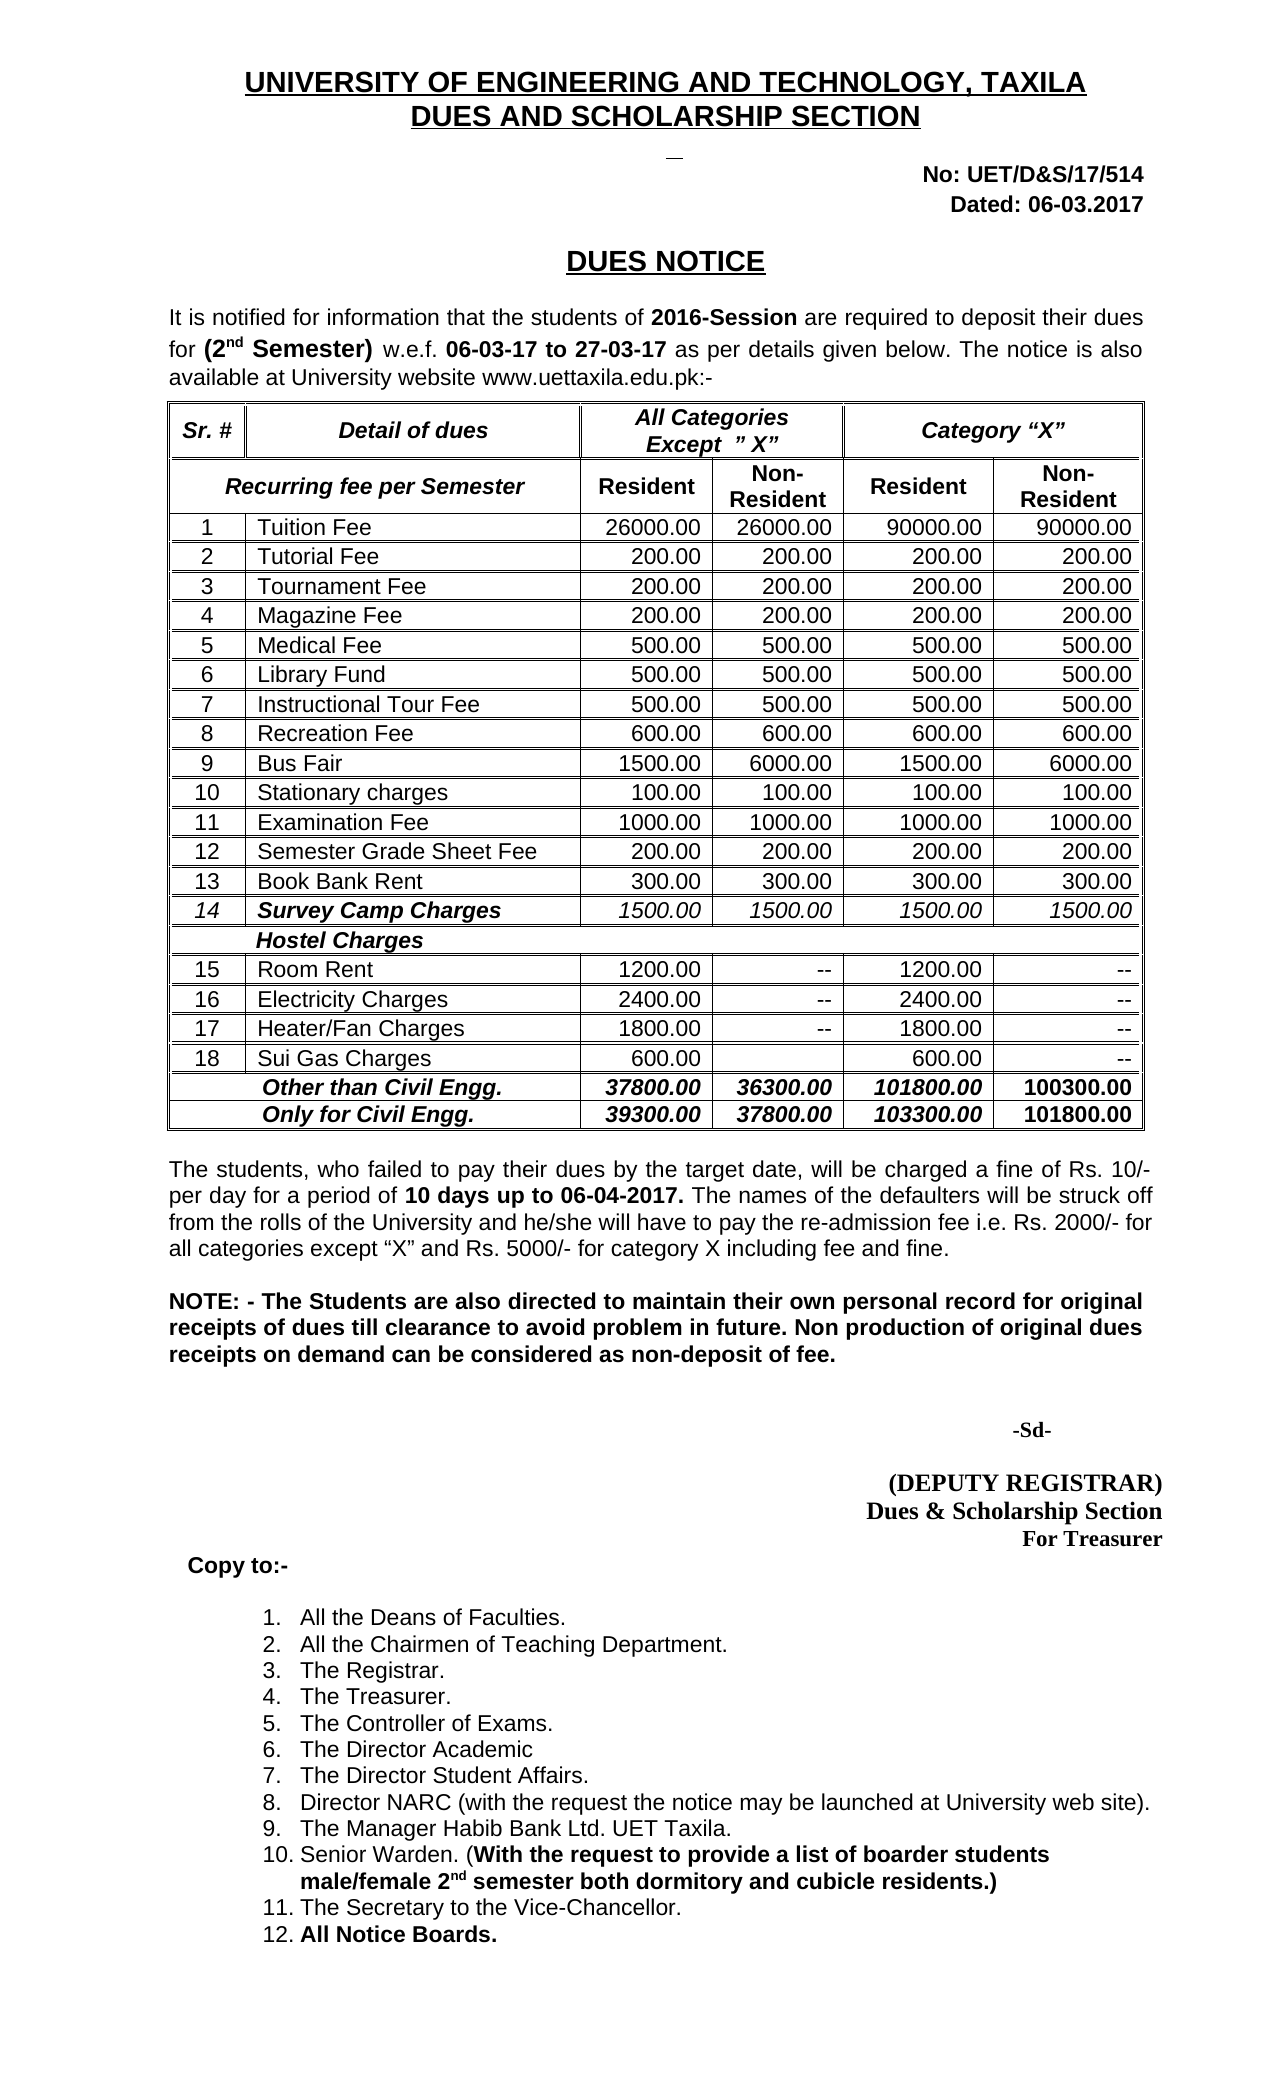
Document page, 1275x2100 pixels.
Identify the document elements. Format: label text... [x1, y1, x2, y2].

table_header Detail of dues [246, 402, 581, 457]
table_cell -- [994, 1041, 1143, 1071]
table_cell 8 [168, 717, 245, 747]
table_cell 90000.00 [994, 514, 1142, 540]
table_cell 1500.00 [713, 897, 843, 923]
table_cell Semester Grade Sheet Fee [246, 838, 580, 864]
text DUES NOTICE [187, 244, 1144, 278]
table_cell 26000.00 [713, 514, 843, 540]
text For Treasurer [187, 1525, 1162, 1552]
table_cell 12 [168, 835, 245, 864]
table_cell 101800.00 [844, 1074, 993, 1100]
table_cell 100.00 [713, 779, 843, 806]
table_cell 6 [168, 658, 245, 688]
table_cell 15 [170, 953, 245, 982]
table_cell 200.00 [581, 573, 712, 599]
text DUES AND SCHOLARSHIP SECTION [187, 99, 1144, 132]
table_cell 200.00 [713, 838, 843, 864]
table_cell 37800.00 [713, 1101, 843, 1128]
table_cell Recreation Fee [246, 720, 580, 747]
table_cell Non- Resident [994, 457, 1143, 513]
list The Manager Habib Bank Ltd. UET Taxila. [262, 1815, 1181, 1841]
table_cell Other than Civil Engg. [170, 1071, 580, 1100]
table_cell 5 [170, 629, 245, 658]
text -Sd- [187, 1417, 1087, 1442]
list The Secretary to the Vice-Chancellor. [262, 1894, 1181, 1921]
table_cell 500.00 [994, 688, 1142, 717]
table_cell Magazine Fee [246, 602, 580, 629]
table_cell 4 [168, 599, 245, 629]
table_cell 100.00 [844, 779, 993, 806]
table_cell Survey Camp Charges [246, 897, 580, 923]
list All Notice Boards. [262, 1921, 1181, 1947]
list All the Deans of Faculties. [262, 1604, 1181, 1631]
table_cell 2400.00 [581, 986, 712, 1012]
table_cell Hostel Charges [170, 924, 1142, 953]
table_cell 200.00 [713, 543, 843, 570]
table_cell 18 [168, 1041, 245, 1071]
table_cell 1500.00 [581, 897, 712, 923]
table_cell Instructional Tour Fee [246, 691, 580, 717]
table_cell 16 [170, 983, 245, 1012]
table_cell Tutorial Fee [246, 543, 580, 570]
table_cell 300.00 [713, 868, 843, 894]
list The Director Academic [262, 1736, 1181, 1762]
table_cell 1000.00 [844, 809, 993, 835]
table_cell 100300.00 [994, 1071, 1142, 1100]
table_cell 1200.00 [844, 956, 993, 982]
table_cell 500.00 [581, 632, 712, 658]
table_cell Electricity Charges [246, 986, 580, 1012]
table_cell 1500.00 [844, 750, 993, 776]
table_cell 7 [170, 688, 245, 717]
table_cell 500.00 [713, 661, 843, 688]
table_cell Resident [844, 460, 993, 513]
table_cell 200.00 [994, 540, 1143, 570]
table_cell Medical Fee [246, 632, 580, 658]
table_cell 500.00 [713, 632, 843, 658]
table_cell 500.00 [844, 661, 993, 688]
table_cell 200.00 [844, 838, 993, 864]
table_cell Examination Fee [246, 809, 580, 835]
table_cell 100.00 [994, 776, 1143, 806]
table_cell 300.00 [581, 868, 712, 894]
table_cell 600.00 [994, 717, 1143, 747]
table_cell Non- Resident [713, 460, 843, 513]
table_header Sr. # [168, 402, 246, 457]
table_cell 200.00 [844, 573, 993, 599]
table_cell 1000.00 [713, 809, 843, 835]
table_cell 200.00 [581, 838, 712, 864]
table_cell -- [994, 983, 1142, 1012]
table_cell 500.00 [581, 661, 712, 688]
list Senior Warden. (With the request to provide a list of boarder students male/female 2nd semester both dormitory and cubicle residents.) [262, 1841, 1181, 1894]
table_cell 600.00 [713, 720, 843, 747]
table_cell 300.00 [994, 865, 1142, 894]
table_cell Room Rent [246, 956, 580, 982]
table_header All Categories Except ” X” [581, 404, 843, 457]
text The students, who failed to pay their dues by the target date, will be charged a fine of Rs. 10/- per day for a period of 10 days up to 06-04-2017. The names of the defaulters will be struck off from the rolls of the University and he/she will have to pay the re-admission fee i.e. Rs. 2000/- for all categories except “X” and Rs. 5000/- for category X including fee and fine. [169, 1156, 1153, 1261]
table_cell 9 [170, 747, 245, 776]
text NOTE: - The Students are also directed to maintain their own personal record for original receipts of dues till clearance to avoid problem in future. Non production of original dues receipts on demand can be considered as non-deposit of fee. [169, 1288, 1144, 1367]
table_cell 300.00 [844, 868, 993, 894]
text Dues & Scholarship Section [187, 1496, 1162, 1525]
table_cell 37800.00 [581, 1074, 712, 1100]
table_cell 200.00 [994, 599, 1143, 629]
list The Treasurer. [262, 1683, 1181, 1710]
table_cell 1500.00 [994, 894, 1143, 923]
table_cell 17 [170, 1012, 245, 1041]
table_cell 11 [170, 806, 245, 835]
text Copy to:- [187, 1552, 1162, 1578]
table_cell 600.00 [581, 1045, 712, 1071]
table_cell 200.00 [581, 602, 712, 629]
table_cell 36300.00 [713, 1074, 843, 1100]
table_cell 10 [168, 776, 245, 806]
table_cell 1800.00 [581, 1015, 712, 1041]
table_cell [713, 1045, 843, 1071]
table_cell 2 [168, 540, 245, 570]
table_cell 100.00 [581, 779, 712, 806]
table_cell Tournament Fee [246, 573, 580, 599]
table_cell Resident [581, 460, 712, 513]
list The Controller of Exams. [262, 1710, 1181, 1736]
list Director NARC (with the request the notice may be launched at University web site). [262, 1789, 1181, 1815]
table_cell -- [994, 1012, 1142, 1041]
list The Registrar. [262, 1657, 1181, 1683]
text No: UET/D&S/17/514 [187, 161, 1144, 187]
table_cell Heater/Fan Charges [246, 1015, 580, 1041]
table_cell 39300.00 [581, 1101, 712, 1128]
table_cell 200.00 [713, 573, 843, 599]
list The Director Student Affairs. [262, 1762, 1181, 1789]
table_cell 200.00 [713, 602, 843, 629]
table_header Category “X” [843, 404, 1142, 457]
table_cell 1000.00 [994, 806, 1142, 835]
table_cell Sui Gas Charges [246, 1045, 580, 1071]
table_cell 1800.00 [844, 1015, 993, 1041]
table_cell -- [713, 956, 843, 982]
table_cell Stationary charges [246, 779, 580, 806]
table_cell 500.00 [844, 632, 993, 658]
table_cell 200.00 [844, 543, 993, 570]
table_cell Only for Civil Engg. [170, 1101, 580, 1128]
table_cell 500.00 [994, 629, 1142, 658]
table_cell 26000.00 [581, 514, 712, 540]
table_cell 500.00 [713, 691, 843, 717]
table_cell Library Fund [246, 661, 580, 688]
table_cell 14 [168, 894, 245, 923]
table_cell 500.00 [844, 691, 993, 717]
table_cell -- [713, 986, 843, 1012]
table_cell 101800.00 [994, 1101, 1142, 1128]
table_cell 600.00 [844, 720, 993, 747]
table_cell 6000.00 [994, 747, 1142, 776]
table_cell 600.00 [844, 1045, 993, 1071]
table_cell -- [713, 1015, 843, 1041]
table_cell 2400.00 [844, 986, 993, 1012]
table_cell 6000.00 [713, 750, 843, 776]
table_cell 200.00 [581, 543, 712, 570]
list All the Chairmen of Teaching Department. [262, 1631, 1181, 1657]
table_cell 500.00 [581, 691, 712, 717]
text (DEPUTY REGISTRAR) [187, 1468, 1162, 1496]
table_cell Bus Fair [246, 750, 580, 776]
table_cell 1 [170, 514, 245, 540]
text It is notified for information that the students of 2016-Session are required to deposit their dues for (2nd Semester) w.e.f. 06-03-17 to 27-03-17 as per details given below. The notice is also available at University website www.uettaxila.edu.pk:- [169, 304, 1144, 390]
table_cell 1500.00 [844, 897, 993, 923]
table_cell 1500.00 [581, 750, 712, 776]
table_cell 600.00 [581, 720, 712, 747]
table_cell -- [994, 953, 1142, 982]
table_cell Recurring fee per Semester [168, 457, 580, 513]
table_cell 103300.00 [844, 1101, 993, 1128]
table_cell 200.00 [994, 835, 1143, 864]
table_cell 1000.00 [581, 809, 712, 835]
table_cell 13 [170, 865, 245, 894]
table_cell 500.00 [994, 658, 1143, 688]
table_cell 90000.00 [844, 514, 993, 540]
table_cell Book Bank Rent [246, 868, 580, 894]
table_cell Tuition Fee [246, 514, 580, 540]
table_cell 200.00 [844, 602, 993, 629]
text Dated: 06-03.2017 [862, 191, 1144, 217]
text UNIVERSITY OF ENGINEERING AND TECHNOLOGY, TAXILA [187, 65, 1144, 99]
table_cell 200.00 [994, 570, 1142, 599]
table_cell 3 [170, 570, 245, 599]
table_cell 1200.00 [581, 956, 712, 982]
